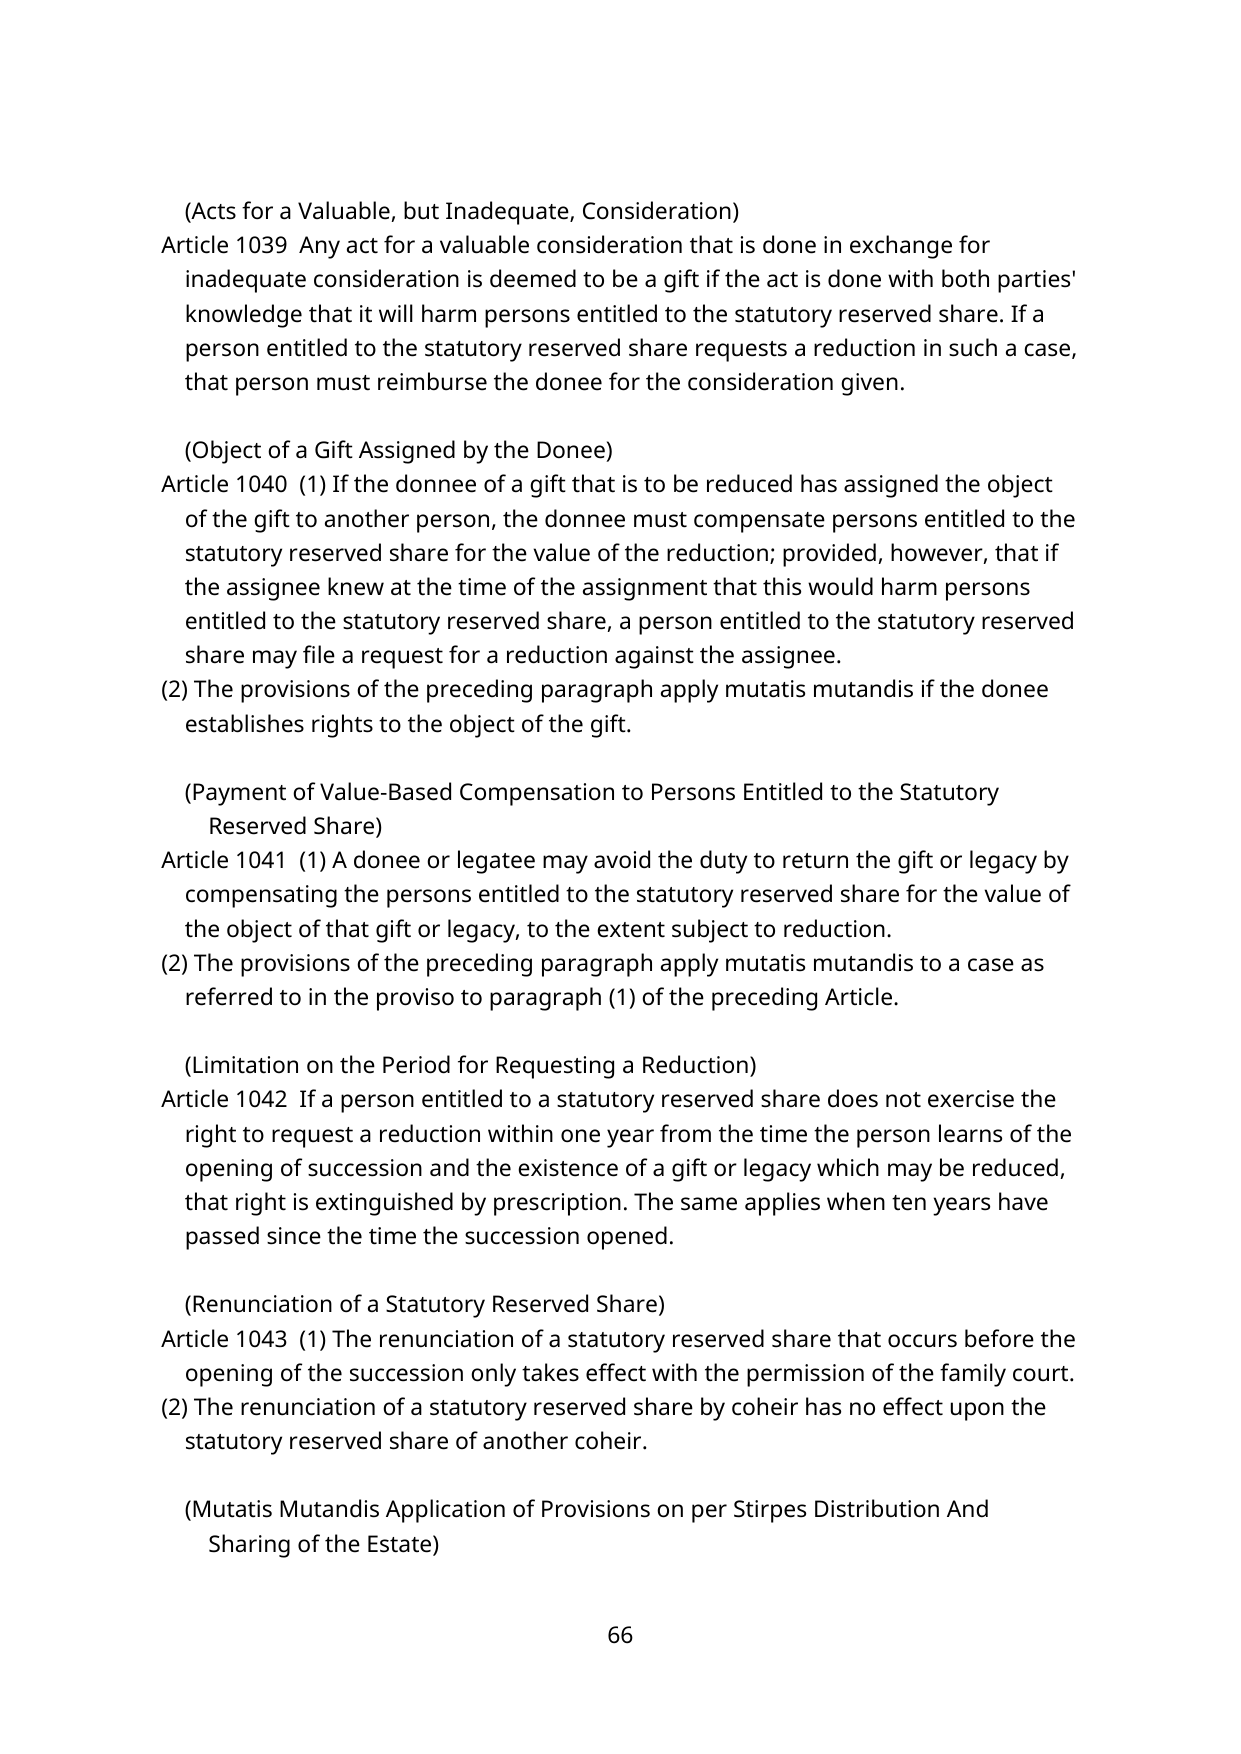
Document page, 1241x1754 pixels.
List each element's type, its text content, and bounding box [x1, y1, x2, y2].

text Article 1043 (1) The renunciation of a statutory reserved share that occurs before the opening of the succession only takes effect with the permission of the family court. [161, 1321, 1079, 1389]
text Article 1041 (1) A donee or legatee may avoid the duty to return the gift or legacy by compensating the persons entitled to the statutory reserved share for the value of the object of that gift or legacy, to the extent subject to reduction. [161, 843, 1079, 945]
text (Payment of Value-Based Compensation to Persons Entitled to the Statutory Reserved Share) [184, 774, 1079, 843]
text Article 1039 Any act for a valuable consideration that is done in exchange for inadequate consideration is deemed to be a gift if the act is done with both parties' knowledge that it will harm persons entitled to the statutory reserved share. If a person entitled to the statutory reserved share requests a reduction in such a case, that person must reimburse the donee for the consideration given. [161, 228, 1079, 399]
text (2) The renunciation of a statutory reserved share by coheir has no effect upon the statutory reserved share of another coheir. [161, 1389, 1079, 1458]
text (Renunciation of a Statutory Reserved Share) [184, 1287, 1079, 1321]
text Article 1040 (1) If the donnee of a gift that is to be reduced has assigned the object of the gift to another person, the donnee must compensate persons entitled to the statutory reserved share for the value of the reduction; provided, however, that if the assignee knew at the time of the assignment that this would harm persons entitled to the statutory reserved share, a person entitled to the statutory reserved share may file a request for a reduction against the assignee. [161, 467, 1079, 672]
text (Object of a Gift Assigned by the Donee) [184, 433, 1079, 467]
text Article 1042 If a person entitled to a statutory reserved share does not exercise the right to request a reduction within one year from the time the person learns of the opening of succession and the existence of a gift or legacy which may be reduced, that right is extinguished by prescription. The same applies when ten years have passed since the time the succession opened. [161, 1082, 1079, 1253]
text (Mutatis Mutandis Application of Provisions on per Stirpes Distribution And Sharing of the Estate) [184, 1492, 1079, 1560]
text (2) The provisions of the preceding paragraph apply mutatis mutandis if the donee establishes rights to the object of the gift. [161, 672, 1079, 740]
text (Limitation on the Period for Requesting a Reduction) [184, 1048, 1079, 1082]
text (2) The provisions of the preceding paragraph apply mutatis mutandis to a case as referred to in the proviso to paragraph (1) of the preceding Article. [161, 945, 1079, 1014]
text (Acts for a Valuable, but Inadequate, Consideration) [184, 194, 1079, 228]
